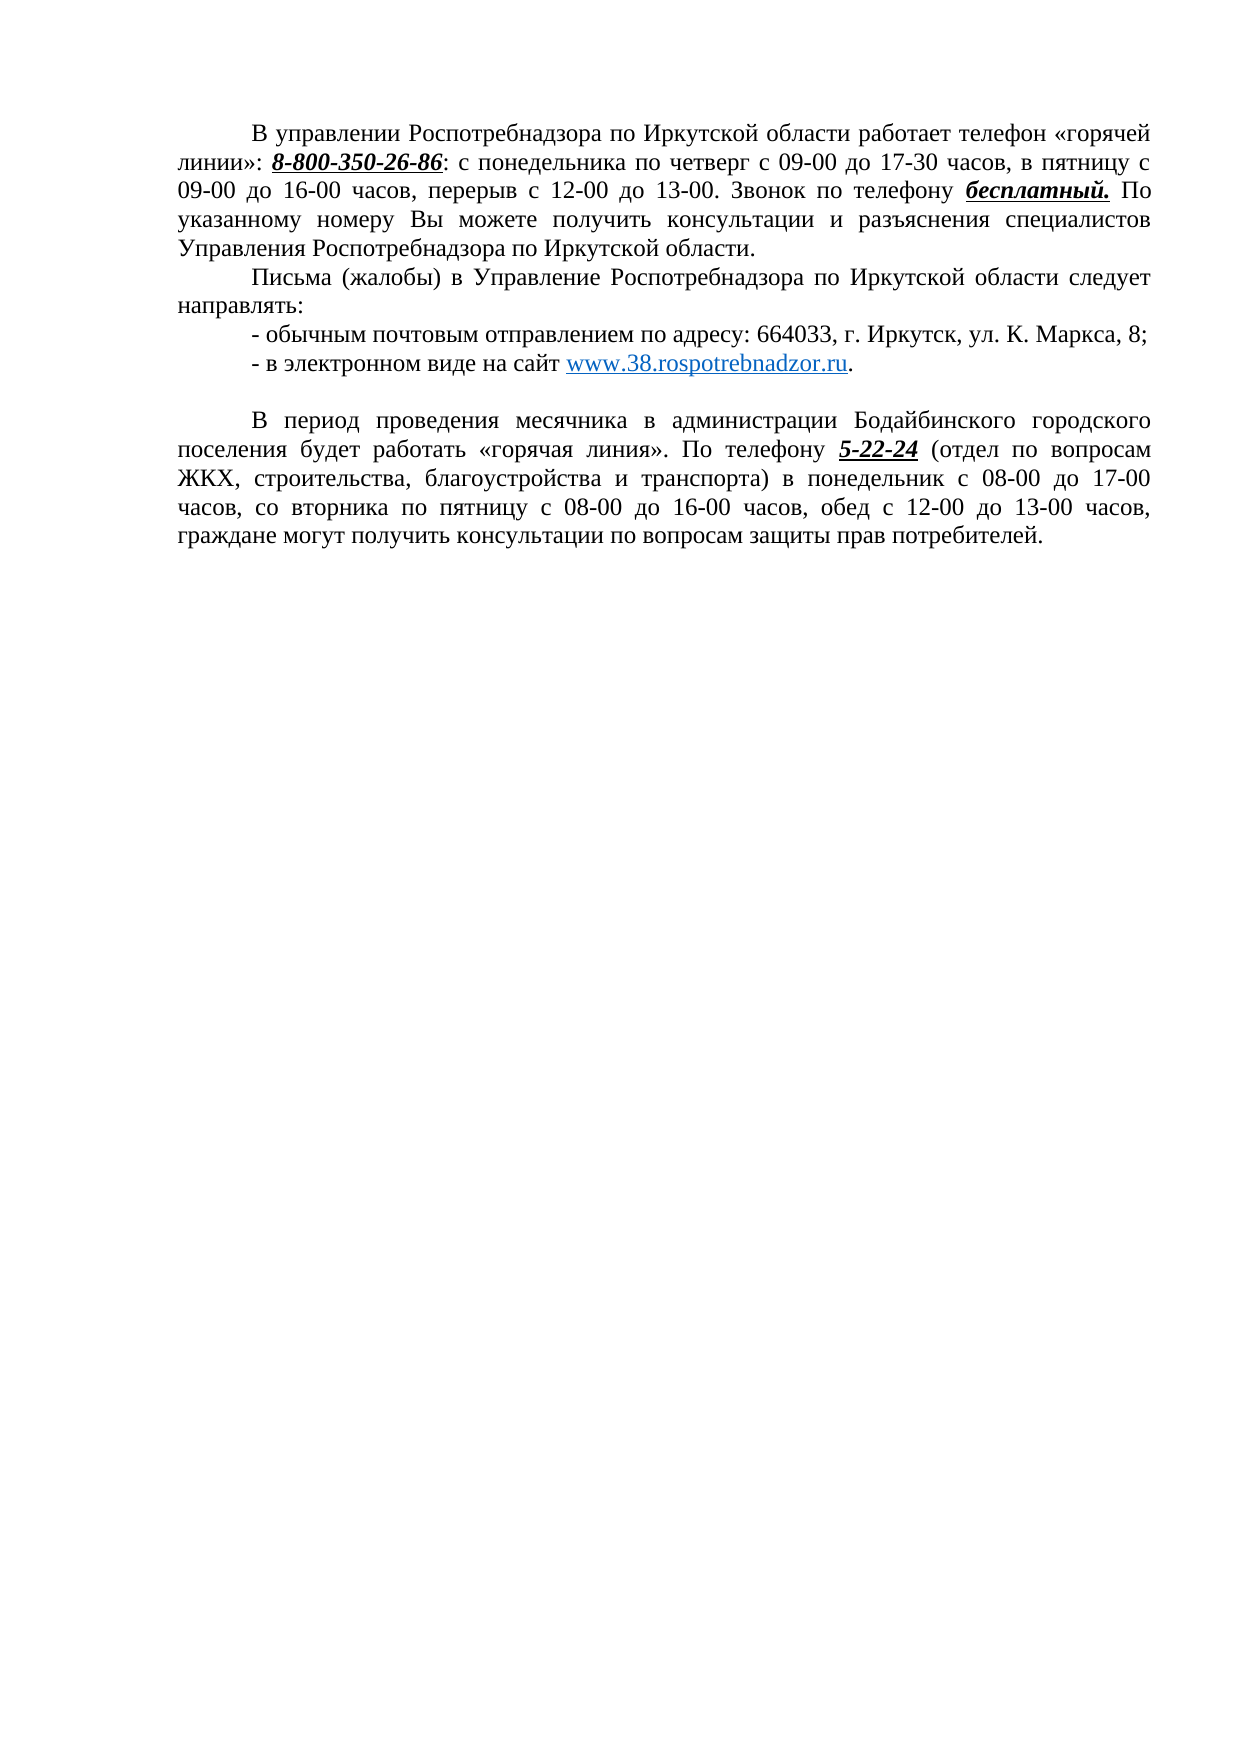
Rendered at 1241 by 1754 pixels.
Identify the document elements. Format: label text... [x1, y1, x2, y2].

text В управлении Роспотребнадзора по Иркутской области работает телефон «горячей линии»: 8-800-350-26-86: с понедельника по четверг с 09-00 до 17-30 часов, в пятницу с 09-00 до 16-00 часов, перерыв с 12-00 до 13-00. Звонок по телефону бесплатный. По указанному номеру Вы можете получить консультации и разъяснения специалистов Управления Роспотребнадзора по Иркутской области. [177, 118, 1152, 262]
text - в электронном виде на сайт www.38.rospotrebnadzor.ru. [177, 348, 1152, 377]
text Письма (жалобы) в Управление Роспотребнадзора по Иркутской области следует направлять: [177, 262, 1152, 319]
text В период проведения месячника в администрации Бодайбинского городского поселения будет работать «горячая линия». По телефону 5-22-24 (отдел по вопросам ЖКХ, строительства, благоустройства и транспорта) в понедельник с 08-00 до 17-00 часов, со вторника по пятницу с 08-00 до 16-00 часов, обед с 12-00 до 13-00 часов, граждане могут получить консультации по вопросам защиты прав потребителей. [177, 406, 1152, 549]
text - обычным почтовым отправлением по адресу: 664033, г. Иркутск, ул. К. Маркса, 8; [177, 319, 1152, 348]
